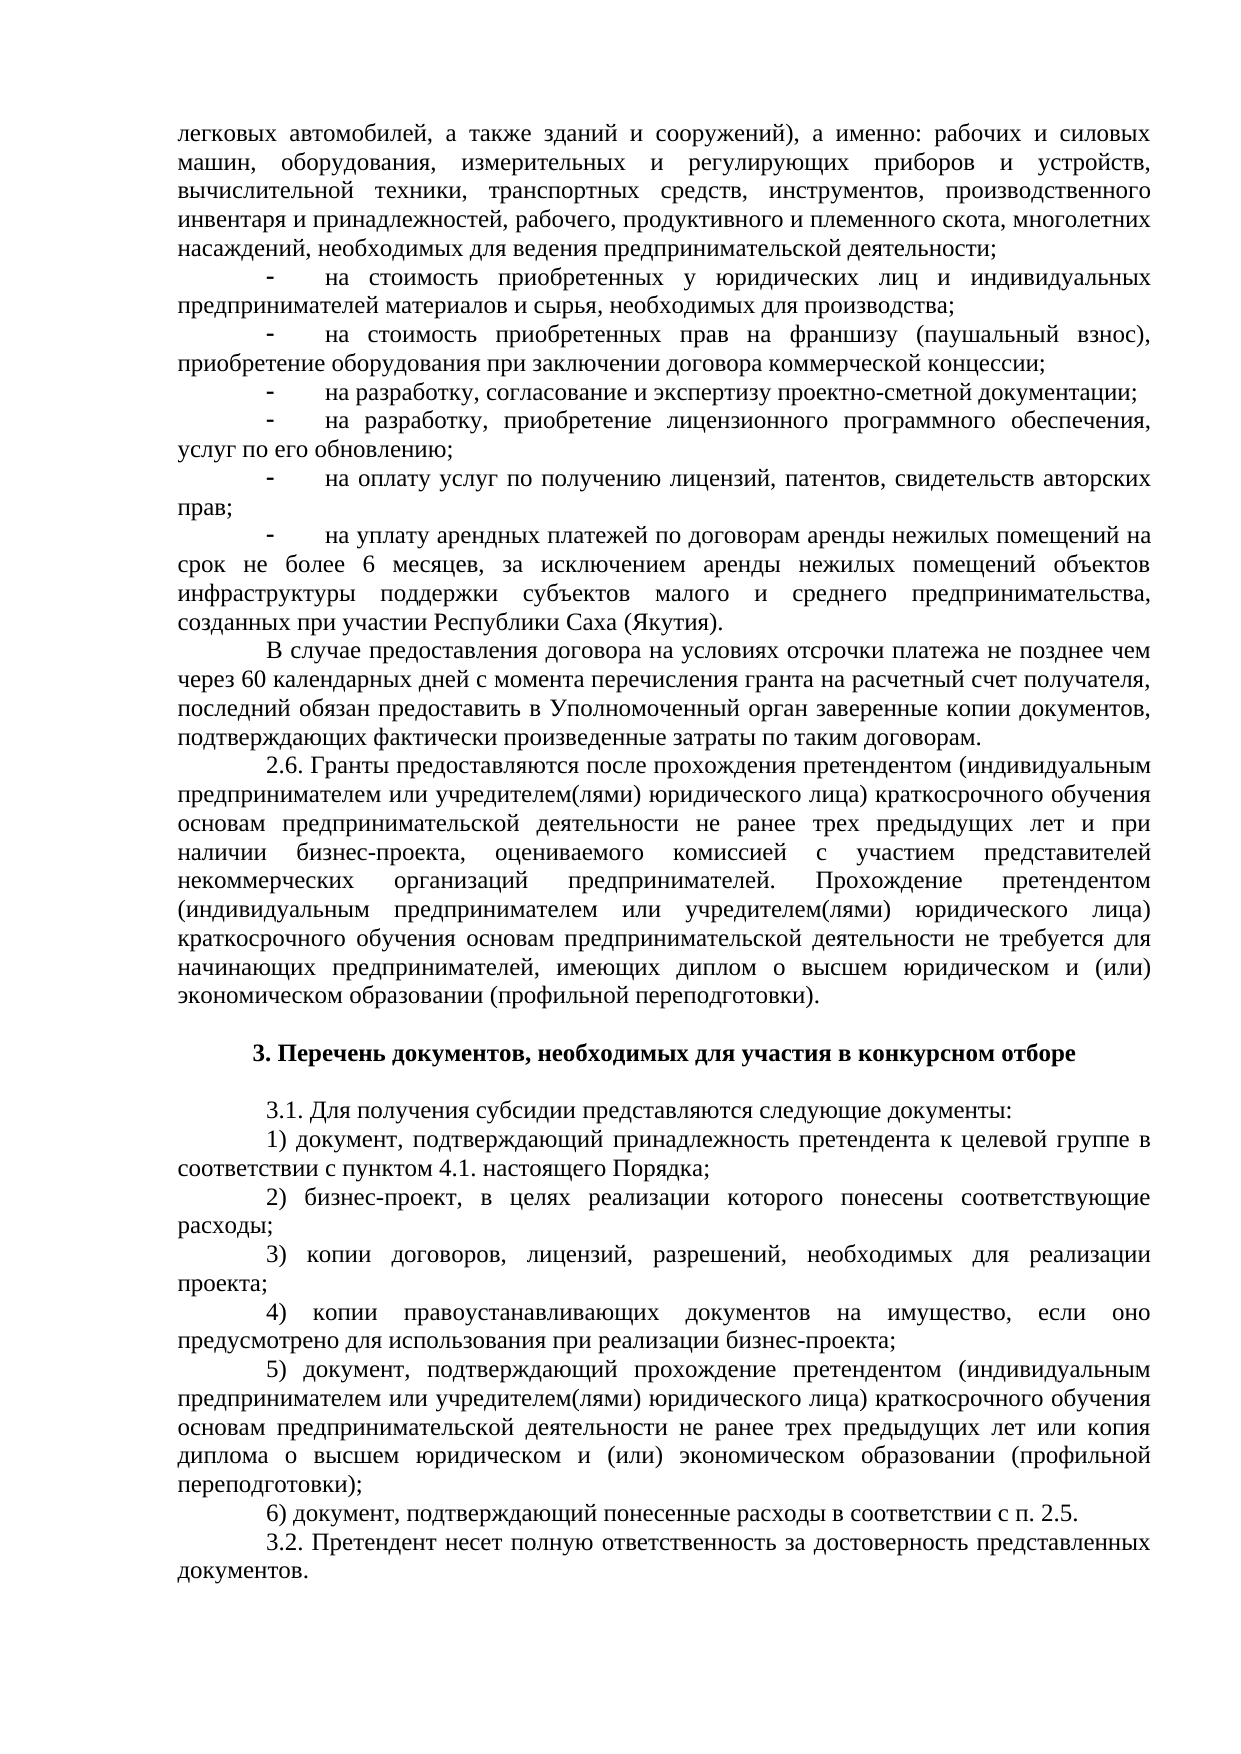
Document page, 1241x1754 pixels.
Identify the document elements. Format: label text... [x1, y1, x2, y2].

list на стоимость приобретенных прав на франшизу (паушальный взнос), приобретение оборудования при заключении договора коммерческой концессии; [177, 319, 1152, 377]
text В случае предоставления договора на условиях отсрочки платежа не позднее чем через 60 календарных дней с момента перечисления гранта на расчетный счет получателя, последний обязан предоставить в Уполномоченный орган заверенные копии документов, подтверждающих фактически произведенные затраты по таким договорам. [177, 636, 1152, 751]
text 1) документ, подтверждающий принадлежность претендента к целевой группе в соответствии с пунктом 4.1. настоящего Порядка; [177, 1124, 1152, 1182]
list на разработку, согласование и экспертизу проектно-сметной документации; [177, 377, 1152, 406]
list на уплату арендных платежей по договорам аренды нежилых помещений на срок не более 6 месяцев, за исключением аренды нежилых помещений объектов инфраструктуры поддержки субъектов малого и среднего предпринимательства, созданных при участии Республики Саха (Якутия). [177, 521, 1152, 636]
list на стоимость приобретенных у юридических лиц и индивидуальных предпринимателей материалов и сырья, необходимых для производства; [177, 262, 1152, 319]
text 2.6. Гранты предоставляются после прохождения претендентом (индивидуальным предпринимателем или учредителем(лями) юридического лица) краткосрочного обучения основам предпринимательской деятельности не ранее трех предыдущих лет и при наличии бизнес-проекта, оцениваемого комиссией с участием представителей некоммерческих организаций предпринимателей. Прохождение претендентом (индивидуальным предпринимателем или учредителем(лями) юридического лица) краткосрочного обучения основам предпринимательской деятельности не требуется для начинающих предпринимателей, имеющих диплом о высшем юридическом и (или) экономическом образовании (профильной переподготовки). [177, 751, 1152, 1009]
text 3) копии договоров, лицензий, разрешений, необходимых для реализации проекта; [177, 1239, 1152, 1297]
text 6) документ, подтверждающий понесенные расходы в соответствии с п. 2.5. [177, 1498, 1152, 1527]
text 3. Перечень документов, необходимых для участия в конкурсном отборе [177, 1038, 1152, 1067]
text 2) бизнес-проект, в целях реализации которого понесены соответствующие расходы; [177, 1182, 1152, 1239]
text 5) документ, подтверждающий прохождение претендентом (индивидуальным предпринимателем или учредителем(лями) юридического лица) краткосрочного обучения основам предпринимательской деятельности не ранее трех предыдущих лет или копия диплома о высшем юридическом и (или) экономическом образовании (профильной переподготовки); [177, 1354, 1152, 1498]
text 3.2. Претендент несет полную ответственность за достоверность представленных документов. [177, 1527, 1152, 1584]
text 3.1. Для получения субсидии представляются следующие документы: [177, 1096, 1152, 1124]
list на оплату услуг по получению лицензий, патентов, свидетельств авторских прав; [177, 463, 1152, 521]
text 4) копии правоустанавливающих документов на имущество, если оно предусмотрено для использования при реализации бизнес-проекта; [177, 1297, 1152, 1354]
list на разработку, приобретение лицензионного программного обеспечения, услуг по его обновлению; [177, 406, 1152, 463]
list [177, 118, 1152, 262]
